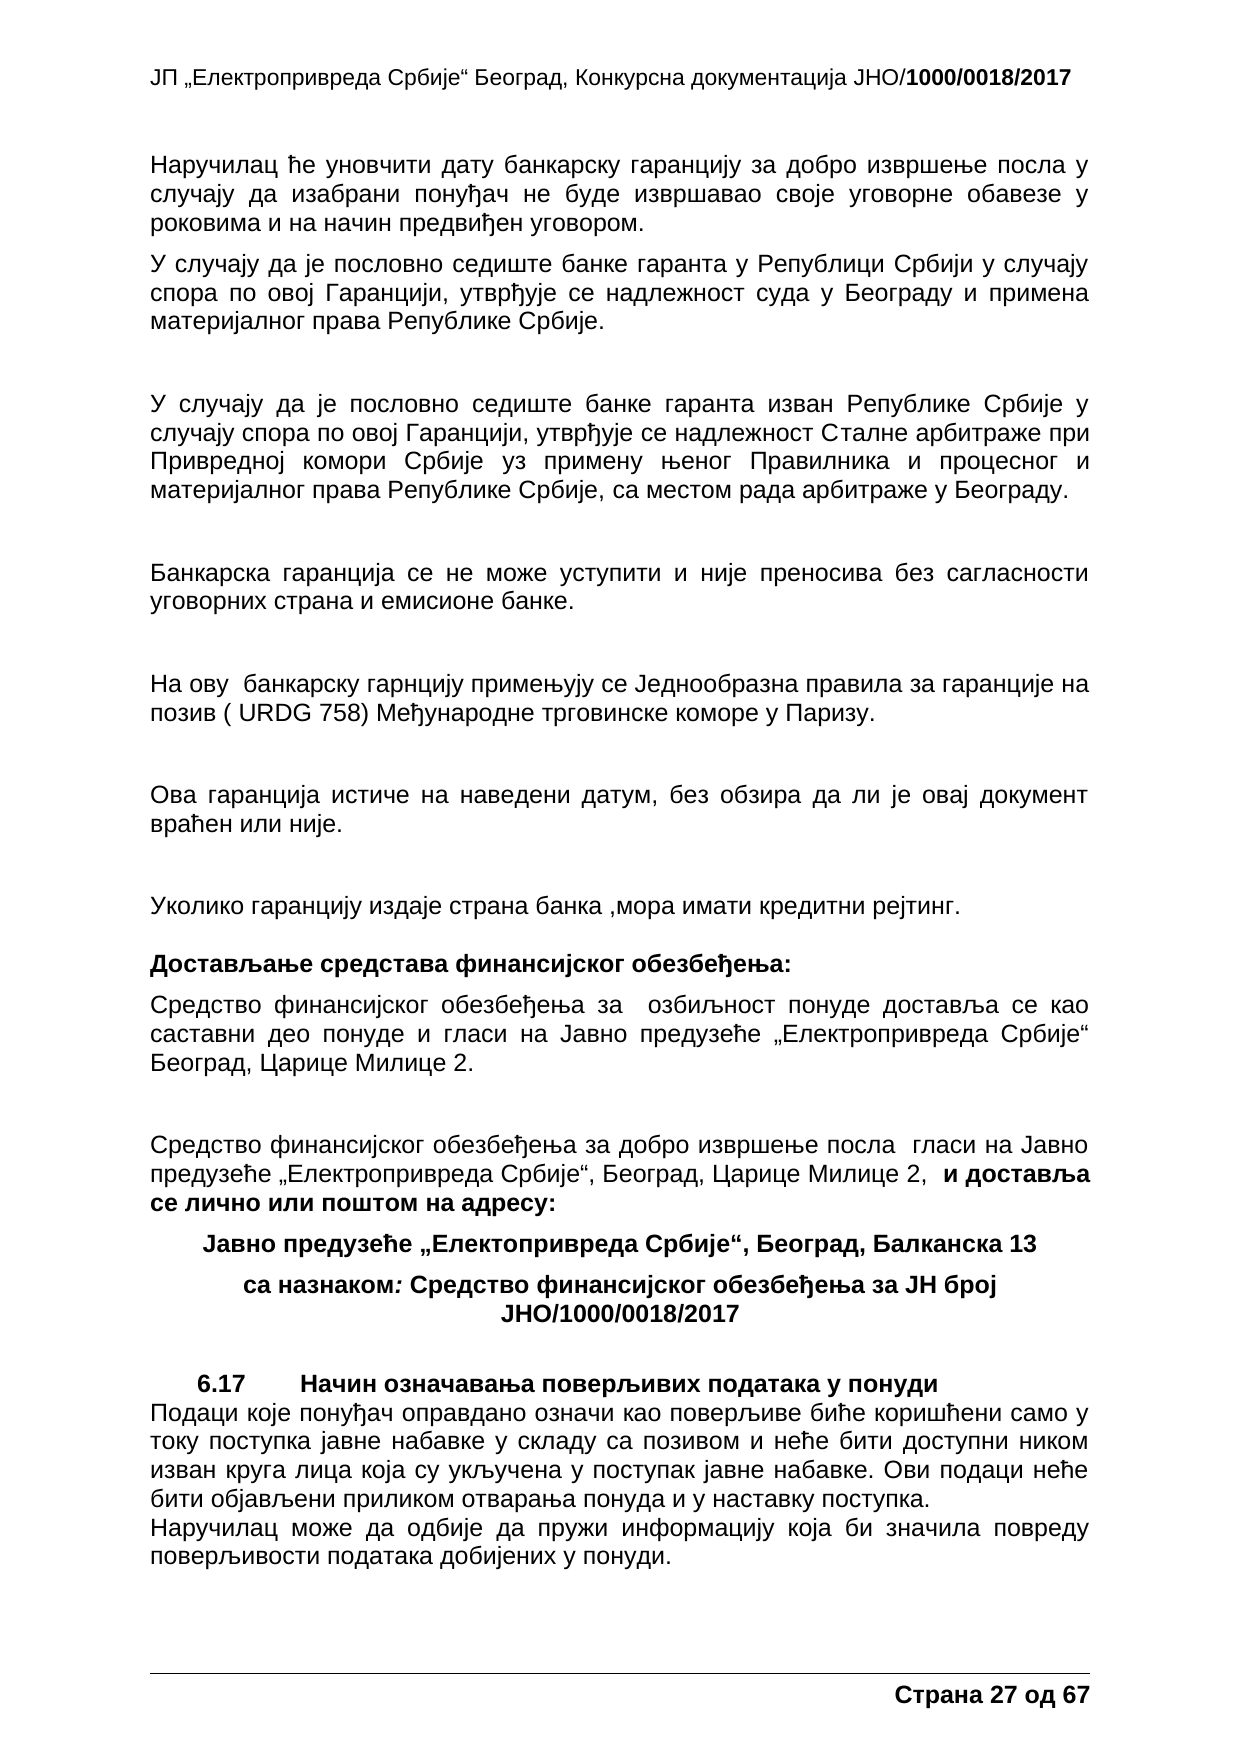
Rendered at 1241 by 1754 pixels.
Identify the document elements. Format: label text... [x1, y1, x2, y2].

text Наручилац може да одбије да пружи информацију која би значила повреду поверљивости података добијених у понуди. [150, 1512, 1090, 1570]
text Уколико гаранцију издаје страна банка ,мора имати кредитни рејтинг. [150, 891, 1090, 920]
text Средство финансијског обезбеђења за озбиљност понуде доставља се као саставни део понуде и гласи на Јавно предузеће „Електропривреда Србије“ Београд, Царице Милице 2. [150, 990, 1090, 1076]
text Средство финансијског обезбеђења за добро извршење посла гласи на Јавно предузеће „Електропривреда Србије“, Београд, Царице Милице 2, и доставља се лично или поштом на адресу: [150, 1130, 1090, 1216]
text Јавно предузеће „Електопривреда Србије“, Београд, Балканска 13 [150, 1229, 1090, 1257]
text Наручилац ће уновчити дату банкарску гаранцију за добро извршење посла у случају да изабрани понуђач не буде извршавао своје уговорне обавезе у роковима и на начин предвиђен уговором. [150, 150, 1090, 236]
text Достављање средстава финансијског обезбеђења: [150, 949, 1090, 977]
text У случају да је пословно седиште банке гаранта изван Републике Србије у случају спора по овој Гаранцији, утврђује се надлежност Сталне арбитраже при Привредној комори Србије уз примену њеног Правилника и процесног и материјалног права Републике Србије, са местом рада арбитраже у Београду. [150, 389, 1090, 504]
text са назнаком: Средство финансијског обезбеђења за ЈН број ЈНО/1000/0018/2017 [150, 1270, 1090, 1327]
text Ова гаранција истиче на наведени датум, без обзира да ли је овај документ враћен или није. [150, 780, 1090, 837]
list Начин означавања поверљивих података у понуди [197, 1369, 1090, 1397]
text Подаци које понуђач оправдано означи као поверљиве биће коришћени само у току поступка јавне набавке у складу са позивом и неће бити доступни ником изван круга лица која су укључена у поступак јавне набавке. Ови подаци неће бити објављени приликом отварања понуда и у наставку поступка. [150, 1397, 1090, 1512]
text На ову банкарску гарнцију примењују се Једнообразна правила за гаранције на позив ( URDG 758) Међународне трговинске коморе у Паризу. [150, 669, 1090, 726]
text Банкарска гаранција се не може уступити и није преносива без сагласности уговорних страна и емисионе банке. [150, 557, 1090, 615]
text У случају да је пословно седиште банке гаранта у Републици Србији у случају спора по овој Гаранцији, утврђује се надлежност суда у Београду и примена материјалног права Републике Србије. [150, 249, 1090, 335]
